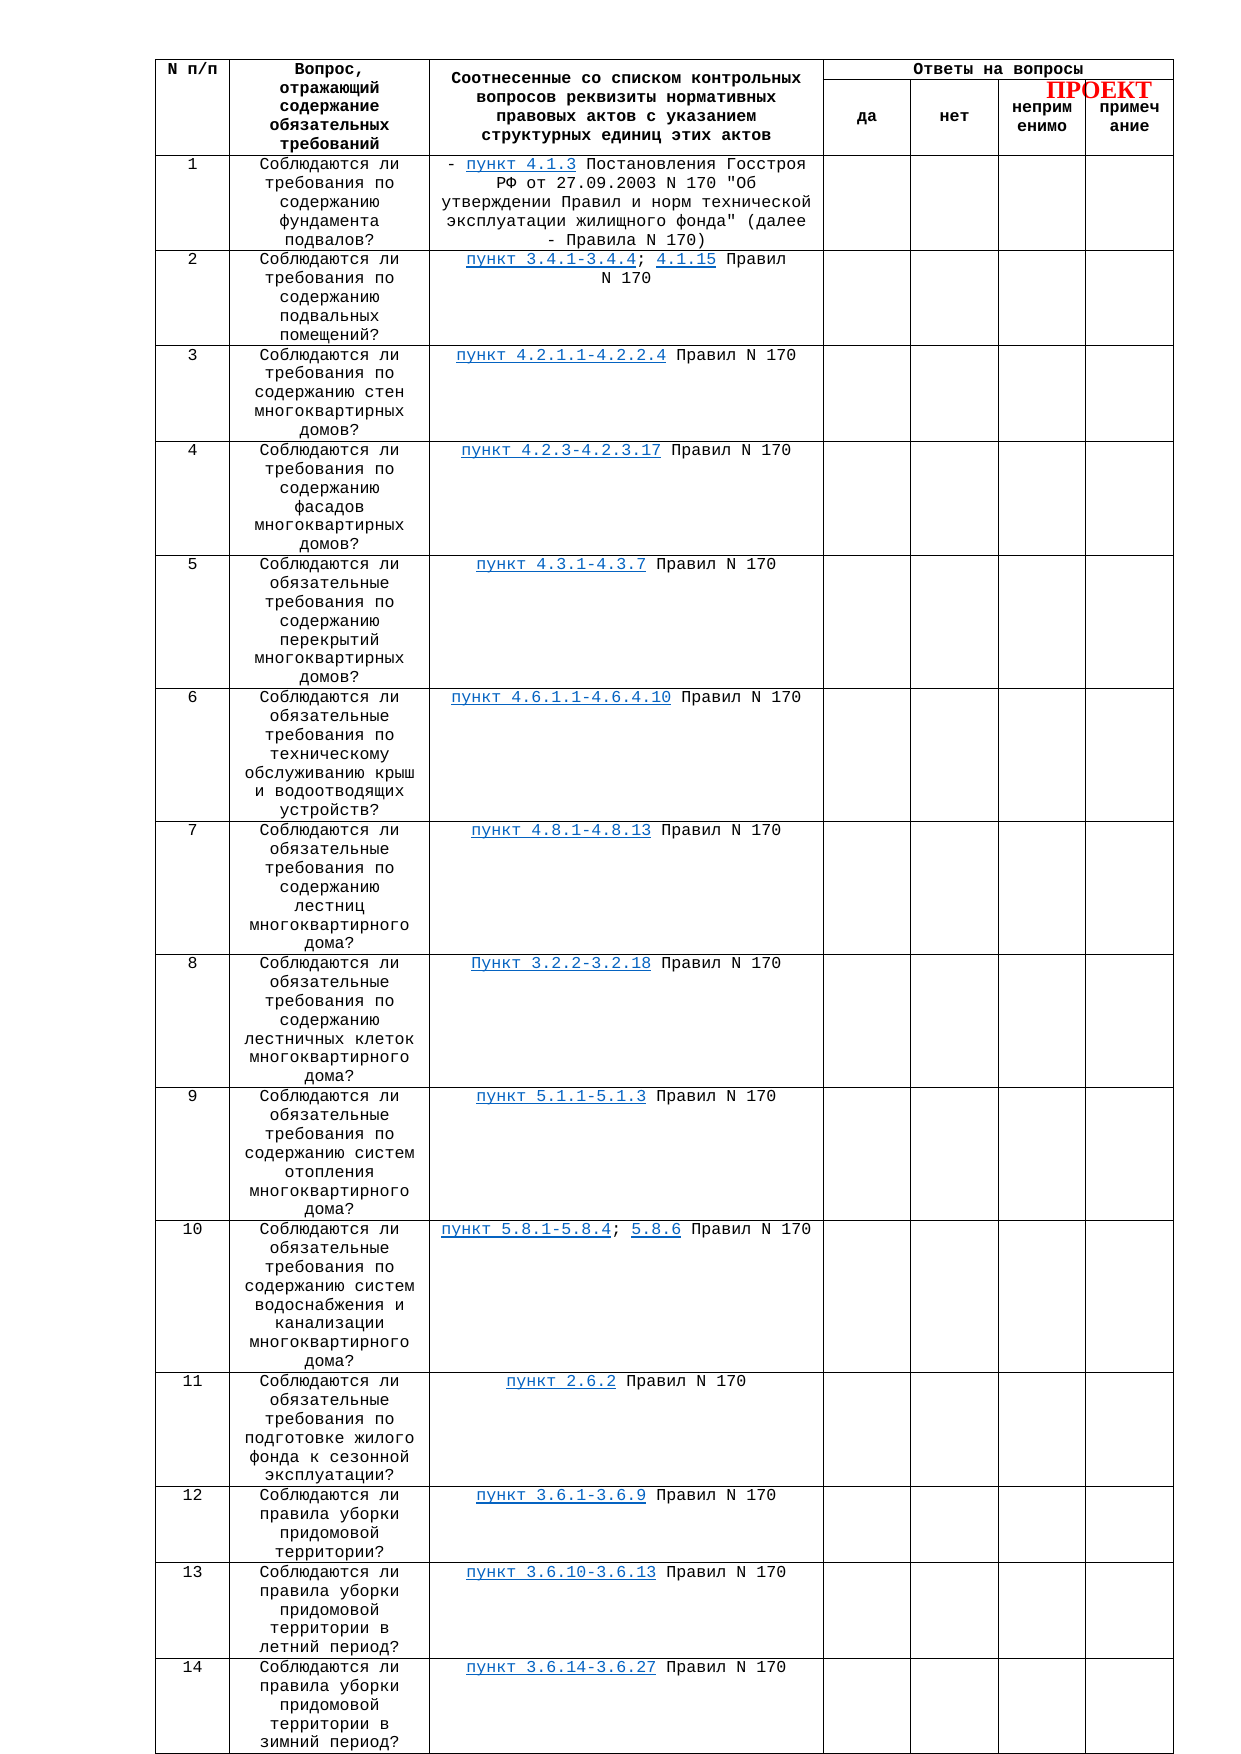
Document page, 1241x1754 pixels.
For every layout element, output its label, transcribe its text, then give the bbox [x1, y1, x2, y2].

table_header Вопрос, отражающий содержание обязательных требований [230, 60, 429, 154]
table_cell 14 [156, 1659, 229, 1753]
table_cell [999, 1088, 1085, 1220]
table_cell [911, 156, 998, 250]
table_cell пункт 4.6.1.1-4.6.4.10 Правил N 170 [430, 689, 823, 821]
table_cell 2 [156, 251, 229, 345]
table_cell пункт 4.2.3-4.2.3.17 Правил N 170 [430, 442, 823, 555]
table_cell [999, 1487, 1085, 1562]
table_cell [1086, 1088, 1173, 1220]
table_cell [824, 689, 910, 821]
table_cell 3 [156, 346, 229, 441]
table_cell 8 [156, 955, 229, 1087]
table_cell [1086, 251, 1173, 345]
table_cell [911, 1563, 998, 1658]
table_cell [999, 1221, 1085, 1372]
table_cell 4 [156, 442, 229, 555]
table_cell [824, 1659, 910, 1753]
table_cell примечание [1086, 80, 1173, 154]
table_cell [1086, 1221, 1173, 1372]
table_cell Соблюдаются ли правила уборки придомовой территории? [230, 1487, 429, 1562]
table_cell пункт 5.8.1-5.8.4; 5.8.6 Правил N 170 [430, 1221, 823, 1372]
table_cell [911, 1487, 998, 1562]
table_cell [999, 346, 1085, 441]
table_cell 12 [156, 1487, 229, 1562]
table_cell [999, 1373, 1085, 1486]
table_cell 10 [156, 1221, 229, 1372]
table_cell [999, 442, 1085, 555]
table_cell Соблюдаются ли требования по содержанию фасадов многоквартирных домов? [230, 442, 429, 555]
table_header Соотнесенные со списком контрольных вопросов реквизиты нормативных правовых актов с указанием структурных единиц этих актов [430, 60, 823, 154]
table_cell [911, 689, 998, 821]
table_cell Соблюдаются ли обязательные требования по содержанию лестничных клеток многоквартирного дома? [230, 955, 429, 1087]
table_cell [1086, 1373, 1173, 1486]
table_cell 11 [156, 1373, 229, 1486]
table_cell [999, 822, 1085, 954]
table_cell [1086, 822, 1173, 954]
table_cell [911, 556, 998, 688]
table_cell нет [911, 80, 998, 154]
table_cell Соблюдаются ли обязательные требования по содержанию перекрытий многоквартирных домов? [230, 556, 429, 688]
table_cell [1086, 346, 1173, 441]
table_cell [911, 251, 998, 345]
table_cell 5 [156, 556, 229, 688]
table_cell пункт 3.6.10-3.6.13 Правил N 170 [430, 1563, 823, 1658]
table_cell [911, 442, 998, 555]
table_cell Соблюдаются ли обязательные требования по содержанию систем водоснабжения и канализации многоквартирного дома? [230, 1221, 429, 1372]
table_cell [999, 556, 1085, 688]
table_cell [1086, 556, 1173, 688]
table_cell пункт 3.4.1-3.4.4; 4.1.15 Правил N 170 [430, 251, 823, 345]
table_cell Соблюдаются ли обязательные требования по содержанию лестниц многоквартирного дома? [230, 822, 429, 954]
table_cell Соблюдаются ли обязательные требования по техническому обслуживанию крыш и водоотводящих устройств? [230, 689, 429, 821]
table_cell [1086, 689, 1173, 821]
table_cell [911, 1221, 998, 1372]
table_cell [824, 251, 910, 345]
table_cell пункт 3.6.1-3.6.9 Правил N 170 [430, 1487, 823, 1562]
table_cell Соблюдаются ли обязательные требования по содержанию систем отопления многоквартирного дома? [230, 1088, 429, 1220]
table_cell [1086, 442, 1173, 555]
table_cell - пункт 4.1.3 Постановления Госстроя РФ от 27.09.2003 N 170 "Об утверждении Правил и норм технической эксплуатации жилищного фонда" (далее - Правила N 170) [430, 156, 823, 250]
table_cell [824, 955, 910, 1087]
table_cell [999, 955, 1085, 1087]
table_cell [1086, 1659, 1173, 1753]
table_cell Пункт 3.2.2-3.2.18 Правил N 170 [430, 955, 823, 1087]
table_cell [999, 1563, 1085, 1658]
table_cell 9 [156, 1088, 229, 1220]
table_cell 13 [156, 1563, 229, 1658]
table_cell да [824, 80, 910, 154]
table_cell [999, 689, 1085, 821]
table_cell [911, 1088, 998, 1220]
table_cell [824, 442, 910, 555]
table_cell 6 [156, 689, 229, 821]
table_cell 7 [156, 822, 229, 954]
table_cell [1086, 1487, 1173, 1562]
table_cell [1086, 1563, 1173, 1658]
table_cell Соблюдаются ли требования по содержанию подвальных помещений? [230, 251, 429, 345]
table_cell [999, 1659, 1085, 1753]
table_cell пункт 4.2.1.1-4.2.2.4 Правил N 170 [430, 346, 823, 441]
table_cell Соблюдаются ли правила уборки придомовой территории в летний период? [230, 1563, 429, 1658]
table_cell [999, 251, 1085, 345]
table_cell пункт 2.6.2 Правил N 170 [430, 1373, 823, 1486]
table_cell Соблюдаются ли правила уборки придомовой территории в зимний период? [230, 1659, 429, 1753]
table_cell [824, 346, 910, 441]
table_cell [1086, 156, 1173, 250]
table_header N п/п [156, 60, 229, 154]
table_cell [824, 822, 910, 954]
table_cell [824, 1487, 910, 1562]
table_cell 1 [156, 156, 229, 250]
table_cell [911, 1659, 998, 1753]
table_cell пункт 4.3.1-4.3.7 Правил N 170 [430, 556, 823, 688]
table_cell пункт 4.8.1-4.8.13 Правил N 170 [430, 822, 823, 954]
table_cell [911, 1373, 998, 1486]
table_cell [999, 156, 1085, 250]
table_cell [824, 1221, 910, 1372]
table_cell [911, 822, 998, 954]
table_cell неприменимо [999, 80, 1085, 154]
table_cell [824, 1088, 910, 1220]
table_cell [824, 1563, 910, 1658]
table_cell [1086, 955, 1173, 1087]
table_cell пункт 3.6.14-3.6.27 Правил N 170 [430, 1659, 823, 1753]
table_cell [824, 556, 910, 688]
table_cell Соблюдаются ли обязательные требования по подготовке жилого фонда к сезонной эксплуатации? [230, 1373, 429, 1486]
table_cell [824, 1373, 910, 1486]
table_cell [824, 156, 910, 250]
table_cell [911, 346, 998, 441]
table_cell Соблюдаются ли требования по содержанию стен многоквартирных домов? [230, 346, 429, 441]
table_cell Соблюдаются ли требования по содержанию фундамента подвалов? [230, 156, 429, 250]
table_header Ответы на вопросы [824, 60, 1173, 79]
table_cell [911, 955, 998, 1087]
table_cell пункт 5.1.1-5.1.3 Правил N 170 [430, 1088, 823, 1220]
